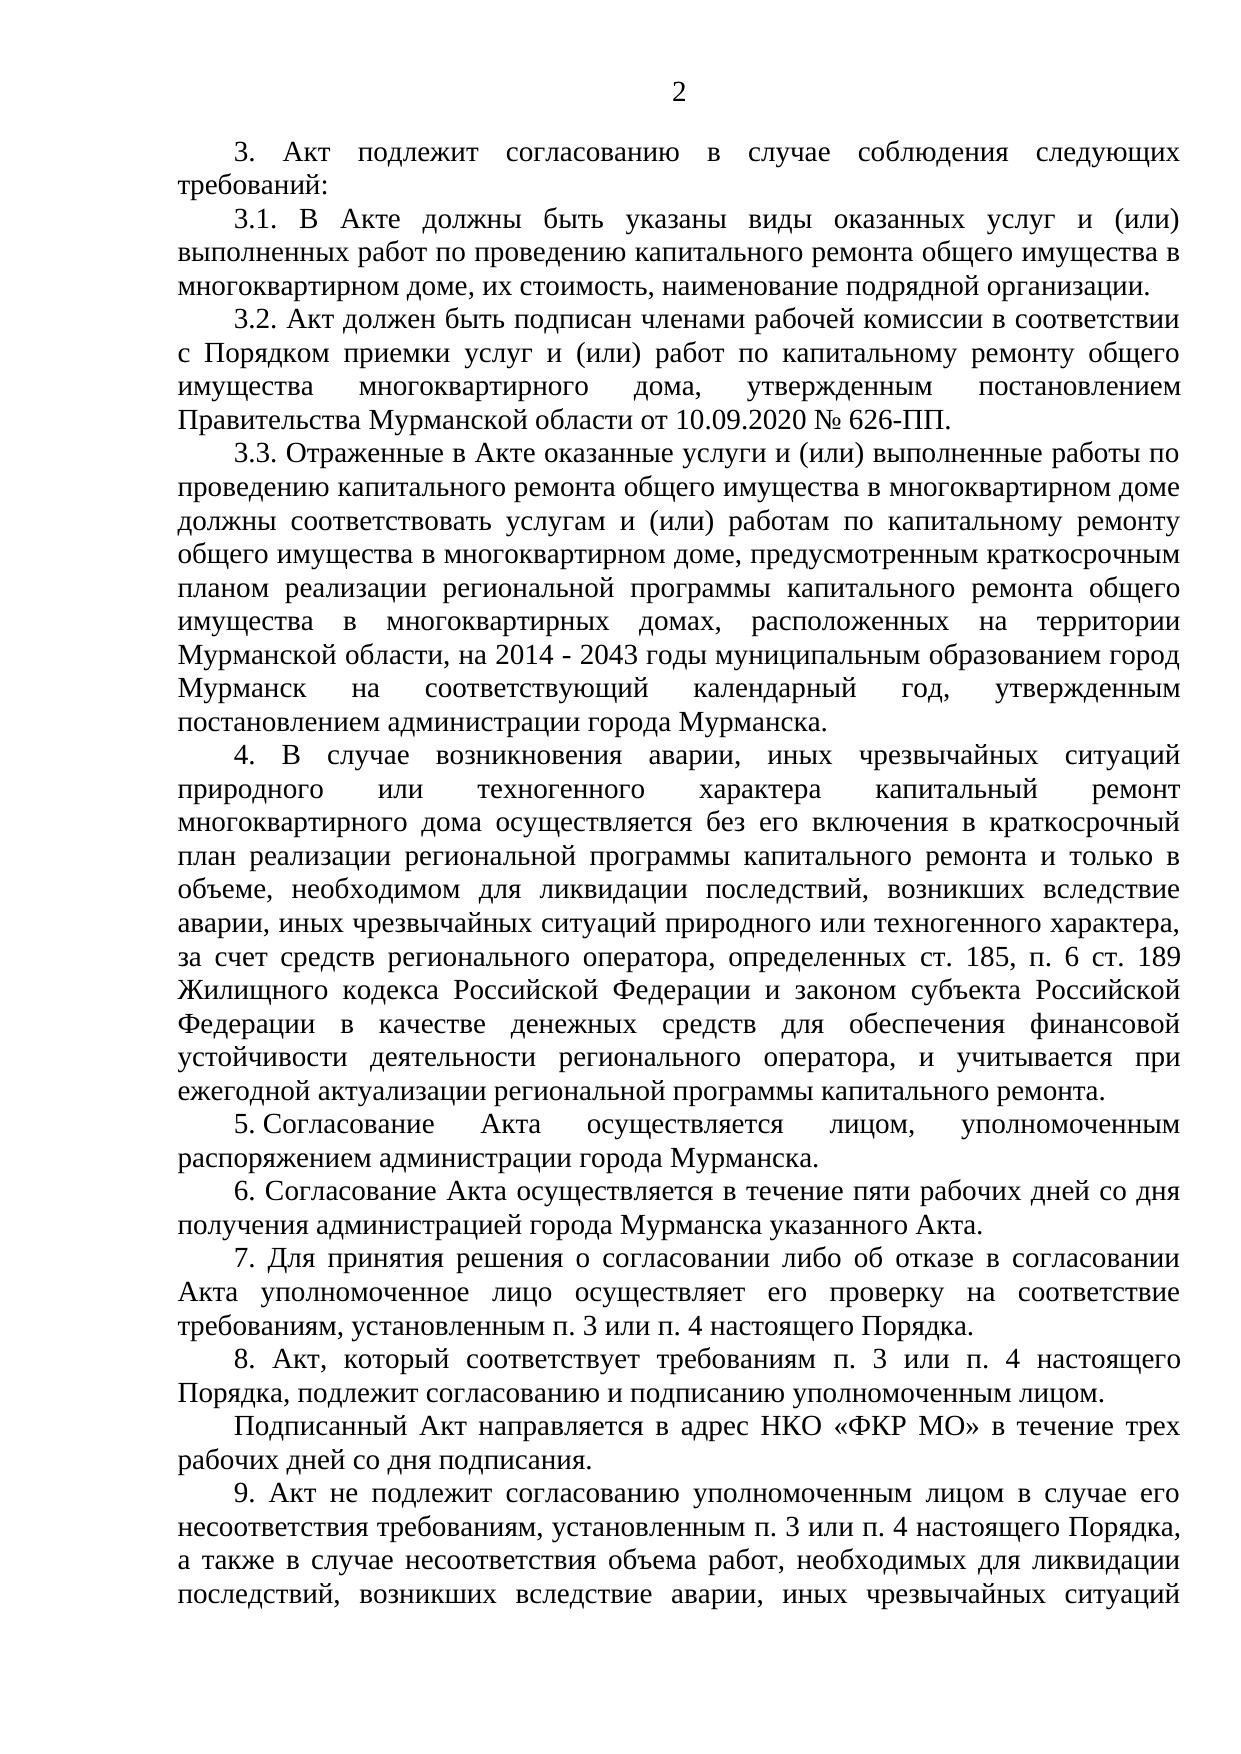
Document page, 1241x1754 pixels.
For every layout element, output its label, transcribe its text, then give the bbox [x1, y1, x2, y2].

text 3.1. В Акте должны быть указаны виды оказанных услуг и (или) выполненных работ по проведению капитального ремонта общего имущества в многоквартирном доме, их стоимость, наименование подрядной организации. [177, 201, 1181, 301]
text 3.2. Акт должен быть подписан членами рабочей комиссии в соответствии с Порядком приемки услуг и (или) работ по капитальному ремонту общего имущества многоквартирного дома, утвержденным постановлением Правительства Мурманской области от 10.09.2020 № 626-ПП. [177, 301, 1181, 436]
text Подписанный Акт направляется в адрес НКО «ФКР МО» в течение трех рабочих дней со дня подписания. [177, 1408, 1181, 1475]
text 3. Акт подлежит согласованию в случае соблюдения следующих требований: [177, 134, 1181, 201]
text 3.3. Отраженные в Акте оказанные услуги и (или) выполненные работы по проведению капитального ремонта общего имущества в многоквартирном доме должны соответствовать услугам и (или) работам по капитальному ремонту общего имущества в многоквартирном доме, предусмотренным краткосрочным планом реализации региональной программы капитального ремонта общего имущества в многоквартирных домах, расположенных на территории Мурманской области, на 2014 - 2043 годы муниципальным образованием город Мурманск на соответствующий календарный год, утвержденным постановлением администрации города Мурманска. [177, 436, 1181, 737]
text 4. В случае возникновения аварии, иных чрезвычайных ситуаций природного или техногенного характера капитальный ремонт многоквартирного дома осуществляется без его включения в краткосрочный план реализации региональной программы капитального ремонта и только в объеме, необходимом для ликвидации последствий, возникших вследствие аварии, иных чрезвычайных ситуаций природного или техногенного характера, за счет средств регионального оператора, определенных ст. 185, п. 6 ст. 189 Жилищного кодекса Российской Федерации и законом субъекта Российской Федерации в качестве денежных средств для обеспечения финансовой устойчивости деятельности регионального оператора, и учитывается при ежегодной актуализации региональной программы капитального ремонта. [177, 737, 1181, 1106]
text 5. Согласование Акта осуществляется лицом, уполномоченным распоряжением администрации города Мурманска. [177, 1106, 1181, 1173]
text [177, 1475, 1181, 1609]
text 8. Акт, который соответствует требованиям п. 3 или п. 4 настоящего Порядка, подлежит согласованию и подписанию уполномоченным лицом. [177, 1341, 1181, 1408]
text 7. Для принятия решения о согласовании либо об отказе в согласовании Акта уполномоченное лицо осуществляет его проверку на соответствие требованиям, установленным п. 3 или п. 4 настоящего Порядка. [177, 1241, 1181, 1341]
text 6. Согласование Акта осуществляется в течение пяти рабочих дней со дня получения администрацией города Мурманска указанного Акта. [177, 1173, 1181, 1241]
